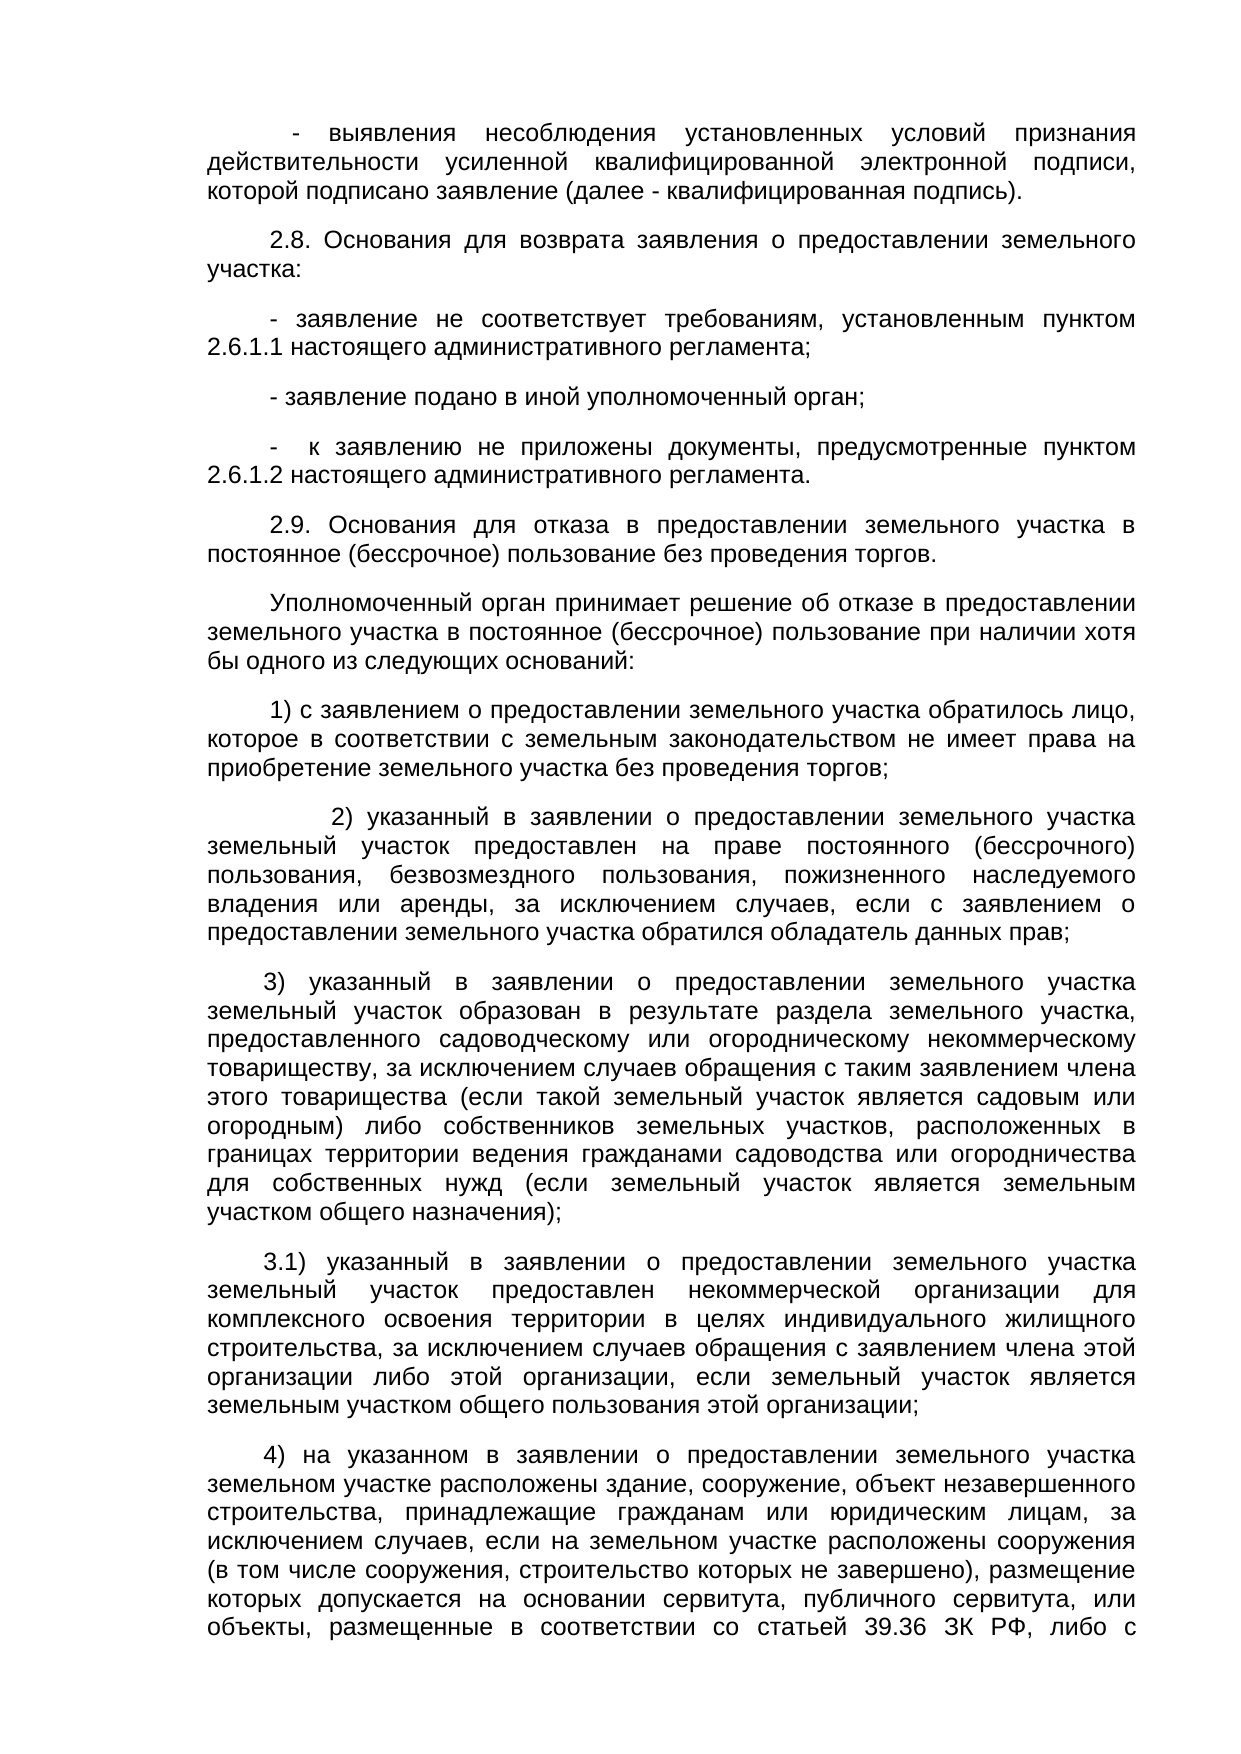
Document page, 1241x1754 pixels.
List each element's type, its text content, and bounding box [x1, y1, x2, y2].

text - к заявлению не приложены документы, предусмотренные пунктом 2.6.1.2 настоящего административного регламента. [207, 431, 1137, 489]
text - заявление не соответствует требованиям, установленным пунктом 2.6.1.1 настоящего административного регламента; [207, 303, 1137, 361]
text 1) с заявлением о предоставлении земельного участка обратилось лицо, которое в соответствии с земельным законодательством не имеет права на приобретение земельного участка без проведения торгов; [207, 695, 1137, 781]
text 2.8. Основания для возврата заявления о предоставлении земельного участка: [207, 225, 1137, 283]
text 3) указанный в заявлении о предоставлении земельного участка земельный участок образован в результате раздела земельного участка, предоставленного садоводческому или огородническому некоммерческому товариществу, за исключением случаев обращения с таким заявлением члена этого товарищества (если такой земельный участок является садовым или огородным) либо собственников земельных участков, расположенных в границах территории ведения гражданами садоводства или огородничества для собственных нужд (если земельный участок является земельным участком общего назначения); [207, 967, 1137, 1226]
text Уполномоченный орган принимает решение об отказе в предоставлении земельного участка в постоянное (бессрочное) пользование при наличии хотя бы одного из следующих оснований: [207, 588, 1137, 674]
text - заявление подано в иной уполномоченный орган; [207, 382, 1137, 411]
text 3.1) указанный в заявлении о предоставлении земельного участка земельный участок предоставлен некоммерческой организации для комплексного освоения территории в целях индивидуального жилищного строительства, за исключением случаев обращения с заявлением члена этой организации либо этой организации, если земельный участок является земельным участком общего пользования этой организации; [207, 1246, 1137, 1419]
text 2.9. Основания для отказа в предоставлении земельного участка в постоянное (бессрочное) пользование без проведения торгов. [207, 510, 1137, 567]
text 2) указанный в заявлении о предоставлении земельного участка земельный участок предоставлен на праве постоянного (бессрочного) пользования, безвозмездного пользования, пожизненного наследуемого владения или аренды, за исключением случаев, если с заявлением о предоставлении земельного участка обратился обладатель данных прав; [207, 802, 1137, 946]
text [207, 1440, 1137, 1641]
text - выявления несоблюдения установленных условий признания действительности усиленной квалифицированной электронной подписи, которой подписано заявление (далее - квалифицированная подпись). [207, 118, 1137, 204]
